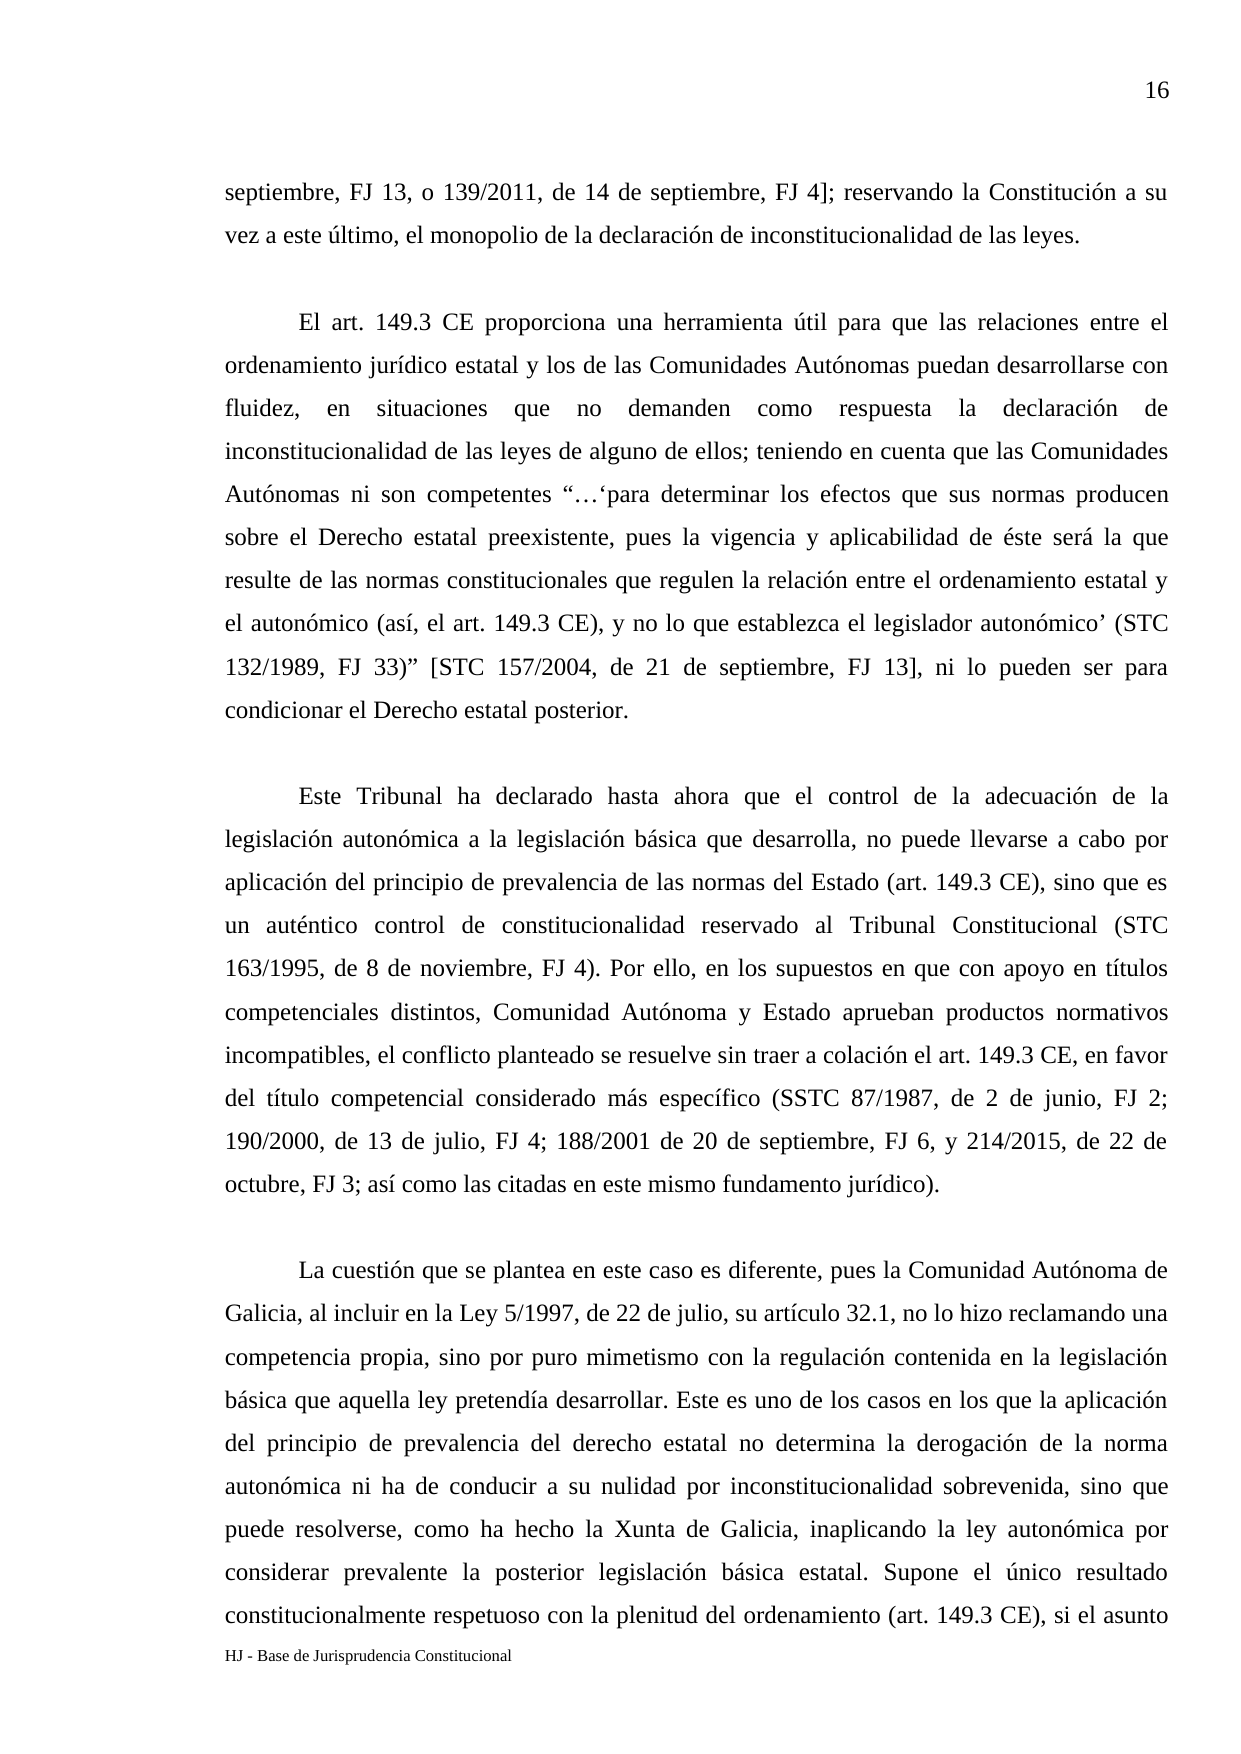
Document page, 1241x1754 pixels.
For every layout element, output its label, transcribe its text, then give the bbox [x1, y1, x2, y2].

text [224, 1255, 1169, 1629]
text Este Tribunal ha declarado hasta ahora que el control de la adecuación de la legislación autonómica a la legislación básica que desarrolla, no puede llevarse a cabo por aplicación del principio de prevalencia de las normas del Estado (art. 149.3 CE), sino que es un auténtico control de constitucionalidad reservado al Tribunal Constitucional (STC 163/1995, de 8 de noviembre, FJ 4). Por ello, en los supuestos en que con apoyo en títulos competenciales distintos, Comunidad Autónoma y Estado aprueban productos normativos incompatibles, el conflicto planteado se resuelve sin traer a colación el art. 149.3 CE, en favor del título competencial considerado más específico (SSTC 87/1987, de 2 de junio, FJ 2; 190/2000, de 13 de julio, FJ 4; 188/2001 de 20 de septiembre, FJ 6, y 214/2015, de 22 de octubre, FJ 3; así como las citadas en este mismo fundamento jurídico). [224, 781, 1169, 1198]
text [224, 177, 1169, 249]
text El art. 149.3 CE proporciona una herramienta útil para que las relaciones entre el ordenamiento jurídico estatal y los de las Comunidades Autónomas puedan desarrollarse con fluidez, en situaciones que no demanden como respuesta la declaración de inconstitucionalidad de las leyes de alguno de ellos; teniendo en cuenta que las Comunidades Autónomas ni son competentes “…‘para determinar los efectos que sus normas producen sobre el Derecho estatal preexistente, pues la vigencia y aplicabilidad de éste será la que resulte de las normas constitucionales que regulen la relación entre el ordenamiento estatal y el autonómico (así, el art. 149.3 CE), y no lo que establezca el legislador autonómico’ (STC 132/1989, FJ 33)” [STC 157/2004, de 21 de septiembre, FJ 13], ni lo pueden ser para condicionar el Derecho estatal posterior. [224, 307, 1169, 723]
